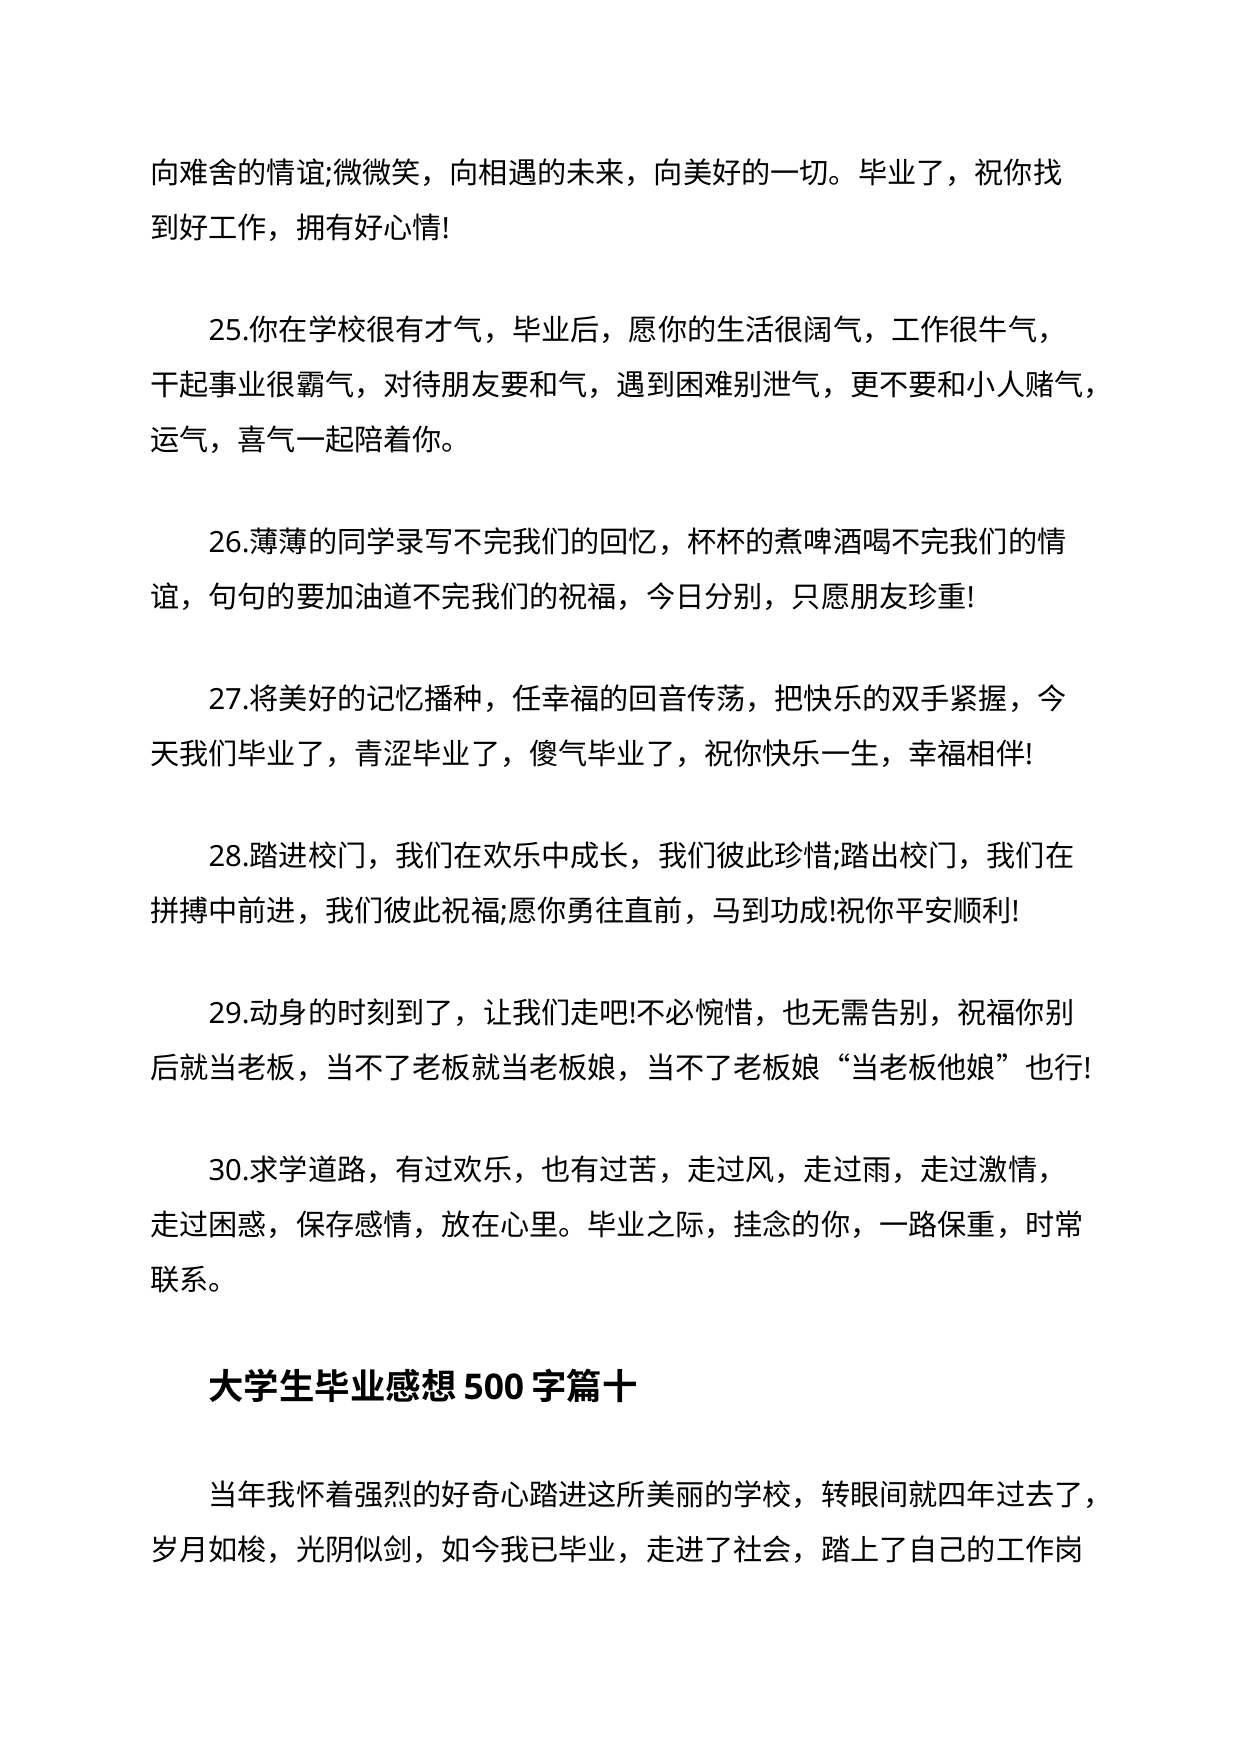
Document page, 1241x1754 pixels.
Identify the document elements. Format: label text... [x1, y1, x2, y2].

text 30.求学道路，有过欢乐，也有过苦，走过风，走过雨，走过激情，走过困惑，保存感情，放在心里。毕业之际，挂念的你，一路保重，时常联系。 [150, 1147, 1090, 1299]
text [150, 150, 1090, 247]
text 25.你在学校很有才气，毕业后，愿你的生活很阔气，工作很牛气，干起事业很霸气，对待朋友要和气，遇到困难别泄气，更不要和小人赌气，运气，喜气一起陪着你。 [150, 307, 1090, 459]
text 28.踏进校门，我们在欢乐中成长，我们彼此珍惜;踏出校门，我们在拼搏中前进，我们彼此祝福;愿你勇往直前，马到功成!祝你平安顺利! [150, 833, 1090, 930]
text 29.动身的时刻到了，让我们走吧!不必惋惜，也无需告别，祝福你别后就当老板，当不了老板就当老板娘，当不了老板娘“当老板他娘”也行! [150, 989, 1090, 1087]
text 大学生毕业感想500字篇十 [150, 1358, 1090, 1409]
text 26.薄薄的同学录写不完我们的回忆，杯杯的煮啤酒喝不完我们的情谊，句句的要加油道不完我们的祝福，今日分别，只愿朋友珍重! [150, 519, 1090, 616]
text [150, 1472, 1090, 1569]
text 27.将美好的记忆播种，任幸福的回音传荡，把快乐的双手紧握，今天我们毕业了，青涩毕业了，傻气毕业了，祝你快乐一生，幸福相伴! [150, 676, 1090, 773]
